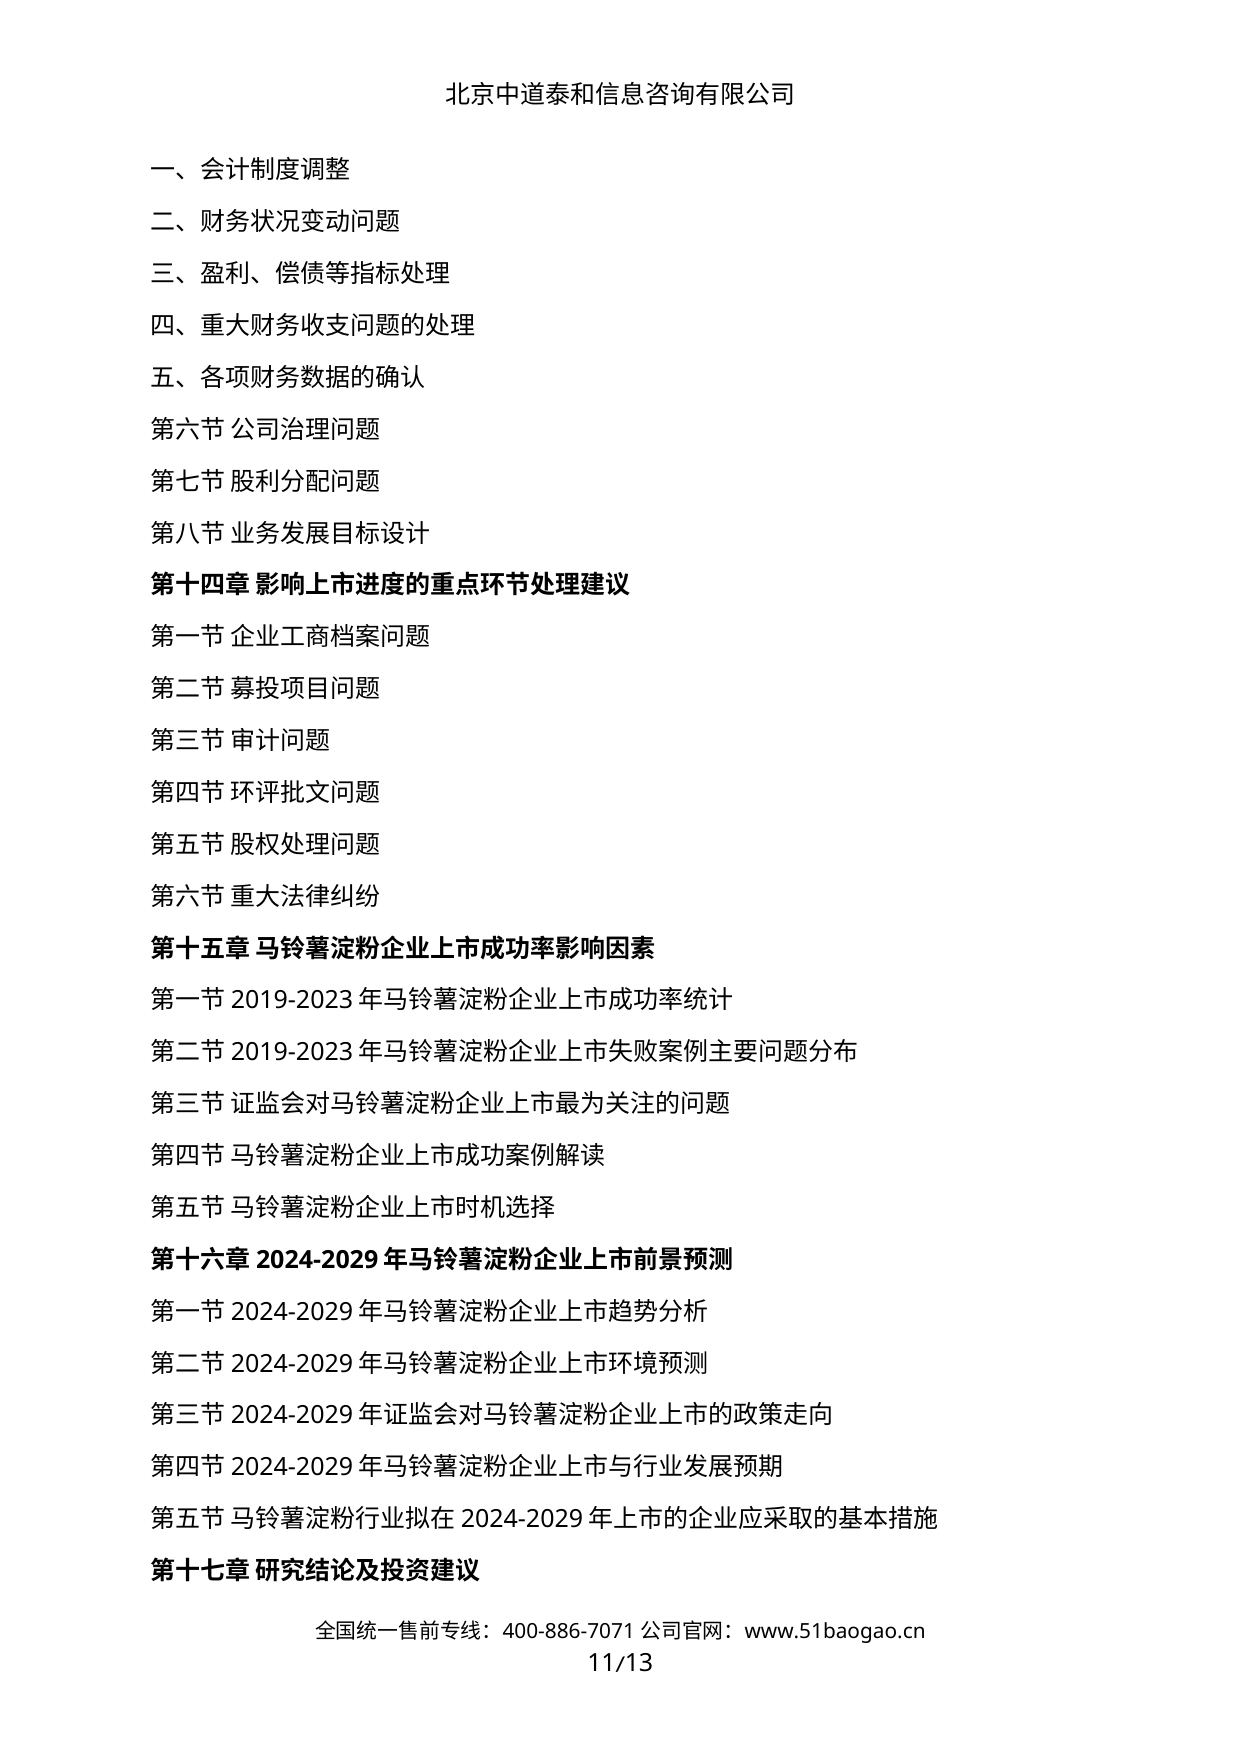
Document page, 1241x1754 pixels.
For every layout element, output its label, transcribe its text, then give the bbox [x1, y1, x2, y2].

text 第十五章 马铃薯淀粉企业上市成功率影响因素 [150, 928, 1090, 964]
text 第六节 公司治理问题 [150, 409, 1090, 446]
text 第一节 2024-2029年马铃薯淀粉企业上市趋势分析 [150, 1291, 1090, 1327]
text 第二节 2019-2023年马铃薯淀粉企业上市失败案例主要问题分布 [150, 1032, 1090, 1068]
text 第四节 环评批文问题 [150, 772, 1090, 809]
text 第一节 2019-2023年马铃薯淀粉企业上市成功率统计 [150, 980, 1090, 1016]
text 第三节 审计问题 [150, 721, 1090, 757]
text 第四节 马铃薯淀粉企业上市成功案例解读 [150, 1136, 1090, 1172]
text 第二节 募投项目问题 [150, 669, 1090, 705]
text 第二节 2024-2029年马铃薯淀粉企业上市环境预测 [150, 1343, 1090, 1379]
text 一、会计制度调整 [150, 150, 1090, 186]
text 第四节 2024-2029年马铃薯淀粉企业上市与行业发展预期 [150, 1447, 1090, 1483]
text 第十四章 影响上市进度的重点环节处理建议 [150, 565, 1090, 601]
text 第五节 马铃薯淀粉行业拟在2024-2029年上市的企业应采取的基本措施 [150, 1499, 1090, 1535]
text 四、重大财务收支问题的处理 [150, 306, 1090, 342]
text 三、盈利、偿债等指标处理 [150, 254, 1090, 290]
text 第三节 2024-2029年证监会对马铃薯淀粉企业上市的政策走向 [150, 1395, 1090, 1431]
text 二、财务状况变动问题 [150, 202, 1090, 238]
text 第五节 股权处理问题 [150, 824, 1090, 861]
text 五、各项财务数据的确认 [150, 357, 1090, 394]
text 第八节 业务发展目标设计 [150, 513, 1090, 549]
text 第十七章 研究结论及投资建议 [150, 1551, 1090, 1587]
text 第五节 马铃薯淀粉企业上市时机选择 [150, 1187, 1090, 1224]
text 第六节 重大法律纠纷 [150, 876, 1090, 912]
text 第三节 证监会对马铃薯淀粉企业上市最为关注的问题 [150, 1084, 1090, 1120]
text 第一节 企业工商档案问题 [150, 617, 1090, 653]
text 第七节 股利分配问题 [150, 461, 1090, 497]
text 第十六章 2024-2029年马铃薯淀粉企业上市前景预测 [150, 1239, 1090, 1276]
